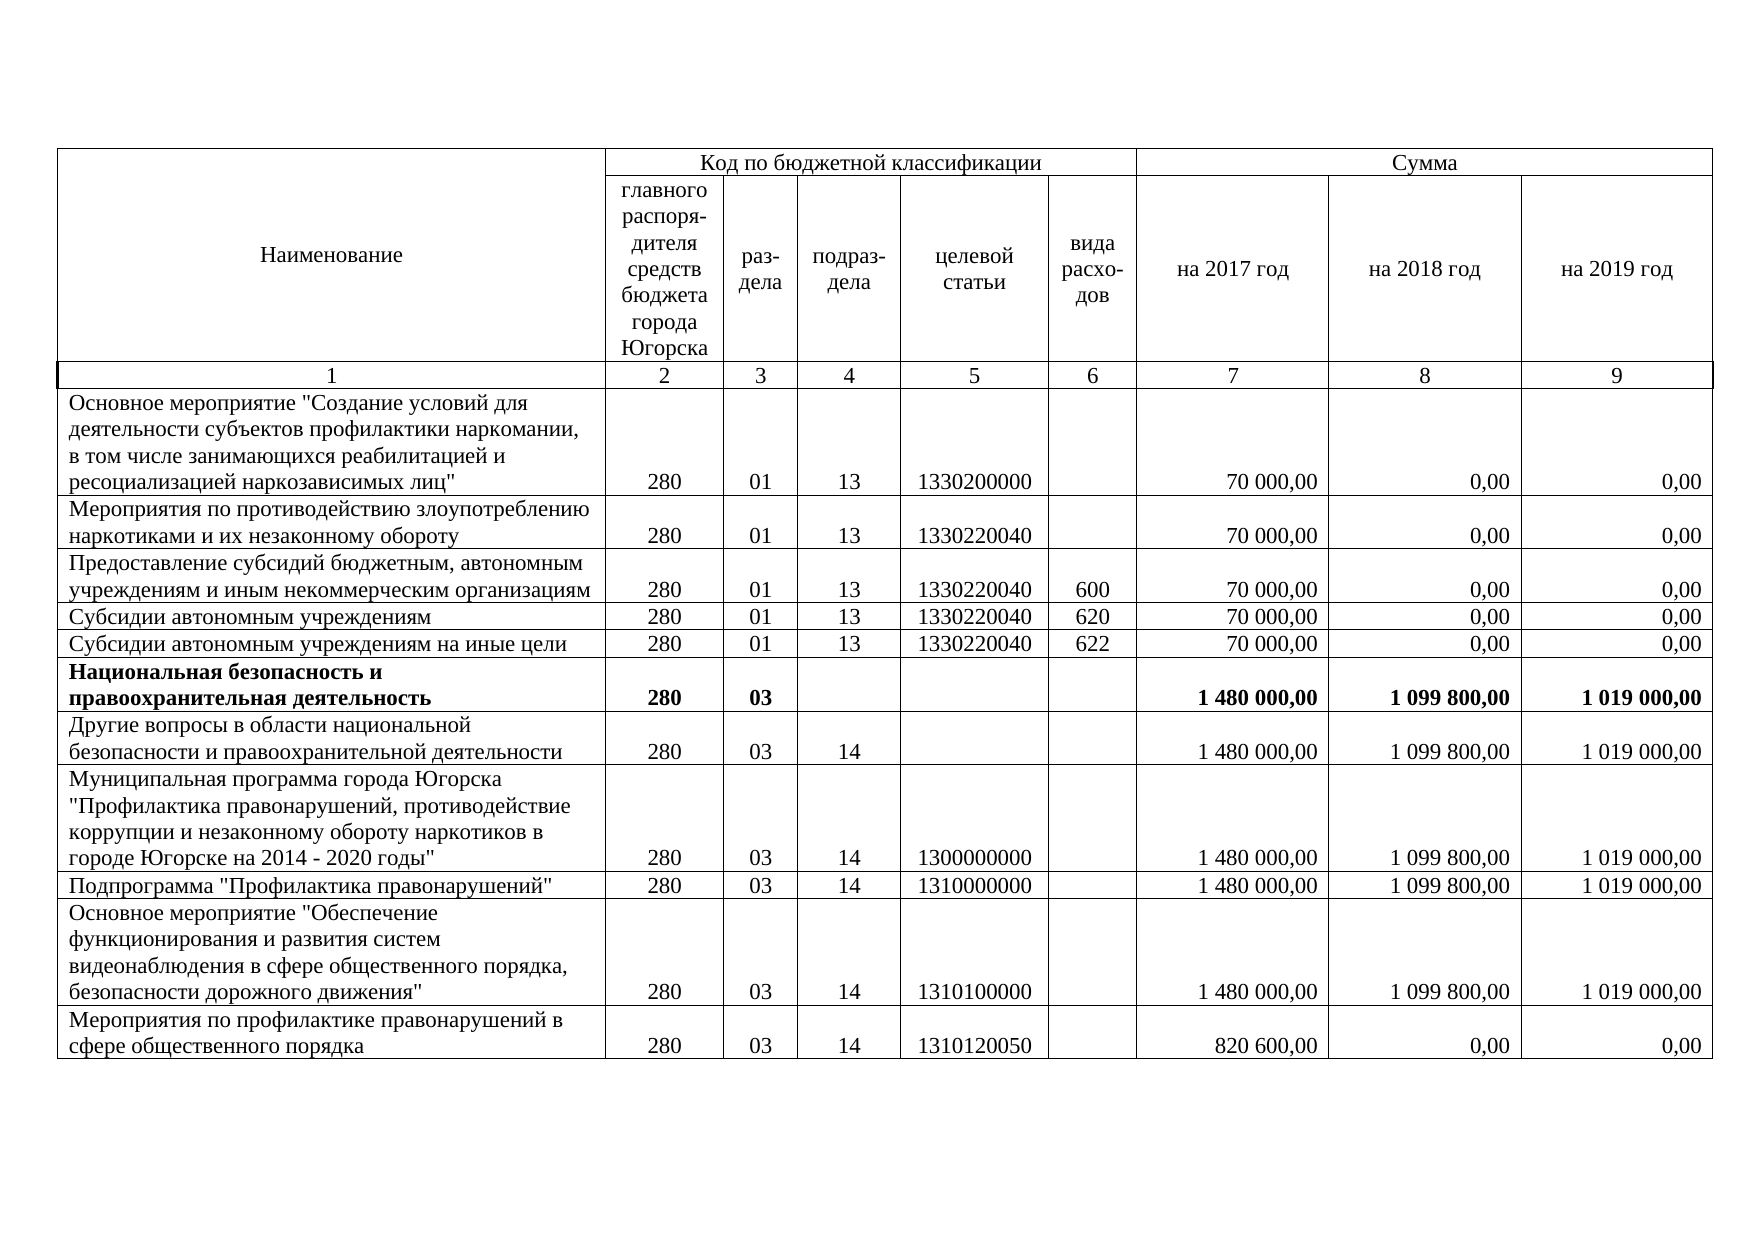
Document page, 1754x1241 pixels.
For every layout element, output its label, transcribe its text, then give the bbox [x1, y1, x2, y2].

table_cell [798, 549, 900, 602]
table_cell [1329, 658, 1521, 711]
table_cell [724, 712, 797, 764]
table_cell 2 [606, 362, 723, 388]
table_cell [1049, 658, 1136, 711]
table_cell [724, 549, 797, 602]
table_cell главного распоря-дителя средств бюджета города Югорска [606, 176, 723, 361]
table_cell 7 [1137, 362, 1328, 388]
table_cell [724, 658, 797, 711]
table_cell на 2017 год [1137, 176, 1328, 361]
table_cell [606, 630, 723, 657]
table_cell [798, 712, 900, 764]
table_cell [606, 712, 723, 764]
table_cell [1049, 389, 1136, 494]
table_cell 9 [1522, 362, 1712, 388]
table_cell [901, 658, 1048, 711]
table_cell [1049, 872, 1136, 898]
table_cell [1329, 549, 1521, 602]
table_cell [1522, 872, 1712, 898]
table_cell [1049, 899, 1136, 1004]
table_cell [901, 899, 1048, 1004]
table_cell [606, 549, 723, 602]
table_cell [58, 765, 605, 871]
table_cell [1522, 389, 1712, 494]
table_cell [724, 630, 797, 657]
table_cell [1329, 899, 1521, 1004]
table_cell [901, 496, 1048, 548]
table_cell подраз-дела [798, 176, 900, 361]
table_header Сумма [1137, 149, 1712, 175]
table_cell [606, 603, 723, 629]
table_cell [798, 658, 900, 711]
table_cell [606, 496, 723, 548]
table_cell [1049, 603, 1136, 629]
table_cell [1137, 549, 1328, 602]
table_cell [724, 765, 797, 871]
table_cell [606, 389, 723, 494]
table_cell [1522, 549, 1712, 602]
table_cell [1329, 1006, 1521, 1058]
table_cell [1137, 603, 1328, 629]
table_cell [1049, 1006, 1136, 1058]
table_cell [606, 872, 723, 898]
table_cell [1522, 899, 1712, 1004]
table_cell 4 [798, 362, 900, 388]
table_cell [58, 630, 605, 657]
table_cell вида расхо-дов [1049, 176, 1136, 361]
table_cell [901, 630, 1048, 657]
table_header Наименование [58, 149, 605, 361]
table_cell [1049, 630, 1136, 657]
table_header Код по бюджетной классификации [606, 149, 1136, 175]
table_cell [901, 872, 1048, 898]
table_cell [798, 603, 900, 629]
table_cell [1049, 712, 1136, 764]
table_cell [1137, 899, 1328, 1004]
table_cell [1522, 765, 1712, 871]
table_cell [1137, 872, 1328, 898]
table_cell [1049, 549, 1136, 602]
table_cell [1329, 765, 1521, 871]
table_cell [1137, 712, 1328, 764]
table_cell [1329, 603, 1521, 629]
table_cell 1 [59, 362, 605, 388]
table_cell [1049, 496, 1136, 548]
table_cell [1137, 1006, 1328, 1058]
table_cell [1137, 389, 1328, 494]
table_cell 3 [724, 362, 797, 388]
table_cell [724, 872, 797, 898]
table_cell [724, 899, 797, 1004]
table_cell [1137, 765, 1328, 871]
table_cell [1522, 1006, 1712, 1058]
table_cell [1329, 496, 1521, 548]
table_cell раз-дела [724, 176, 797, 361]
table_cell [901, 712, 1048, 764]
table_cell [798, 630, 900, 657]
table_cell 6 [1049, 362, 1136, 388]
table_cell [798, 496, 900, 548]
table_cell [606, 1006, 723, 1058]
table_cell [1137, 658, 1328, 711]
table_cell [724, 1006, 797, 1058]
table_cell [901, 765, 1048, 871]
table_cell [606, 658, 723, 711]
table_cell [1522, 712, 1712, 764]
table_cell 8 [1329, 362, 1521, 388]
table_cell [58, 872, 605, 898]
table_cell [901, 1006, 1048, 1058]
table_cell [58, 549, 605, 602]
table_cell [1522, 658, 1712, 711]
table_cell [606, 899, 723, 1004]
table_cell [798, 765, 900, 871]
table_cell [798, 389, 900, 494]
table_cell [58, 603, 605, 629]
table_cell 5 [901, 362, 1048, 388]
table_cell на 2019 год [1522, 176, 1712, 361]
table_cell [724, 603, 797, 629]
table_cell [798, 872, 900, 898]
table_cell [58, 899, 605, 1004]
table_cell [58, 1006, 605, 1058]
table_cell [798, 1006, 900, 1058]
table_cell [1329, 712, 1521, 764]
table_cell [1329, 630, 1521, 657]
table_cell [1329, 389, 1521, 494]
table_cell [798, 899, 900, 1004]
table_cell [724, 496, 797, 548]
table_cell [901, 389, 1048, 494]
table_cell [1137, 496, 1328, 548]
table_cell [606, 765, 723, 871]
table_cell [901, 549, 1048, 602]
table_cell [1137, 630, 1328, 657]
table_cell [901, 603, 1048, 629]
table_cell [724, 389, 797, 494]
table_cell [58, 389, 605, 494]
table_cell целевой статьи [901, 176, 1048, 361]
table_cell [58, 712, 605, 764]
table_cell на 2018 год [1329, 176, 1521, 361]
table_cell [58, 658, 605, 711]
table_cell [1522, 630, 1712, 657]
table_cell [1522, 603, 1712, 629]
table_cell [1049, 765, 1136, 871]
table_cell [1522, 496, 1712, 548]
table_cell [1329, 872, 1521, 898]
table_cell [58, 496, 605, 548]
